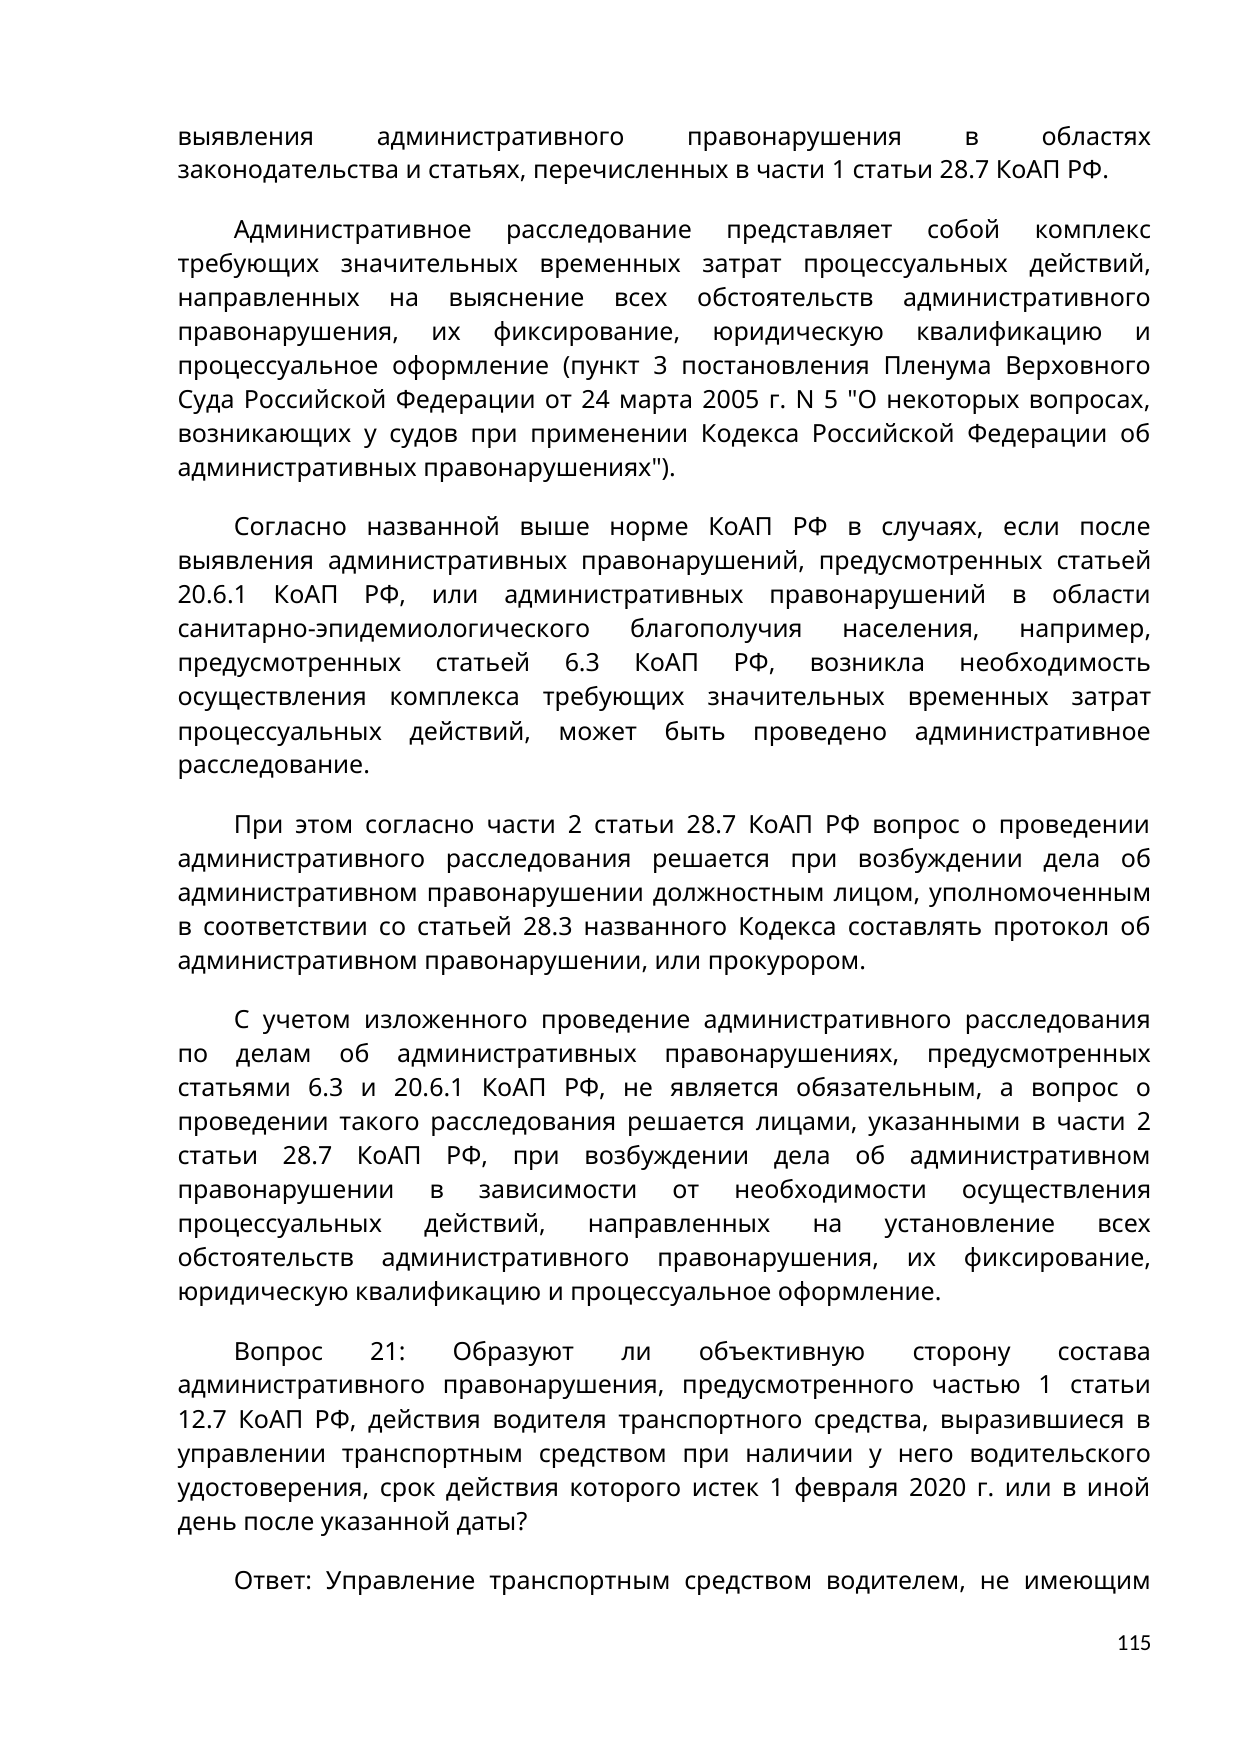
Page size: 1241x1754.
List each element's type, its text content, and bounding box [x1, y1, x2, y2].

text Согласно названной выше норме КоАП РФ в случаях, если после выявления административных правонарушений, предусмотренных статьей 20.6.1 КоАП РФ, или административных правонарушений в области санитарно-эпидемиологического благополучия населения, например, предусмотренных статьей 6.3 КоАП РФ, возникла необходимость осуществления комплекса требующих значительных временных затрат процессуальных действий, может быть проведено административное расследование. [177, 509, 1152, 781]
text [177, 1562, 1152, 1597]
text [177, 118, 1152, 186]
text При этом согласно части 2 статьи 28.7 КоАП РФ вопрос о проведении административного расследования решается при возбуждении дела об административном правонарушении должностным лицом, уполномоченным в соответствии со статьей 28.3 названного Кодекса составлять протокол об административном правонарушении, или прокурором. [177, 806, 1152, 977]
text С учетом изложенного проведение административного расследования по делам об административных правонарушениях, предусмотренных статьями 6.3 и 20.6.1 КоАП РФ, не является обязательным, а вопрос о проведении такого расследования решается лицами, указанными в части 2 статьи 28.7 КоАП РФ, при возбуждении дела об административном правонарушении в зависимости от необходимости осуществления процессуальных действий, направленных на установление всех обстоятельств административного правонарушения, их фиксирование, юридическую квалификацию и процессуальное оформление. [177, 1002, 1152, 1308]
text Вопрос 21: Образуют ли объективную сторону состава административного правонарушения, предусмотренного частью 1 статьи 12.7 КоАП РФ, действия водителя транспортного средства, выразившиеся в управлении транспортным средством при наличии у него водительского удостоверения, срок действия которого истек 1 февраля 2020 г. или в иной день после указанной даты? [177, 1333, 1152, 1537]
text Административное расследование представляет собой комплекс требующих значительных временных затрат процессуальных действий, направленных на выяснение всех обстоятельств административного правонарушения, их фиксирование, юридическую квалификацию и процессуальное оформление (пункт 3 постановления Пленума Верховного Суда Российской Федерации от 24 марта 2005 г. N 5 "О некоторых вопросах, возникающих у судов при применении Кодекса Российской Федерации об административных правонарушениях"). [177, 211, 1152, 484]
